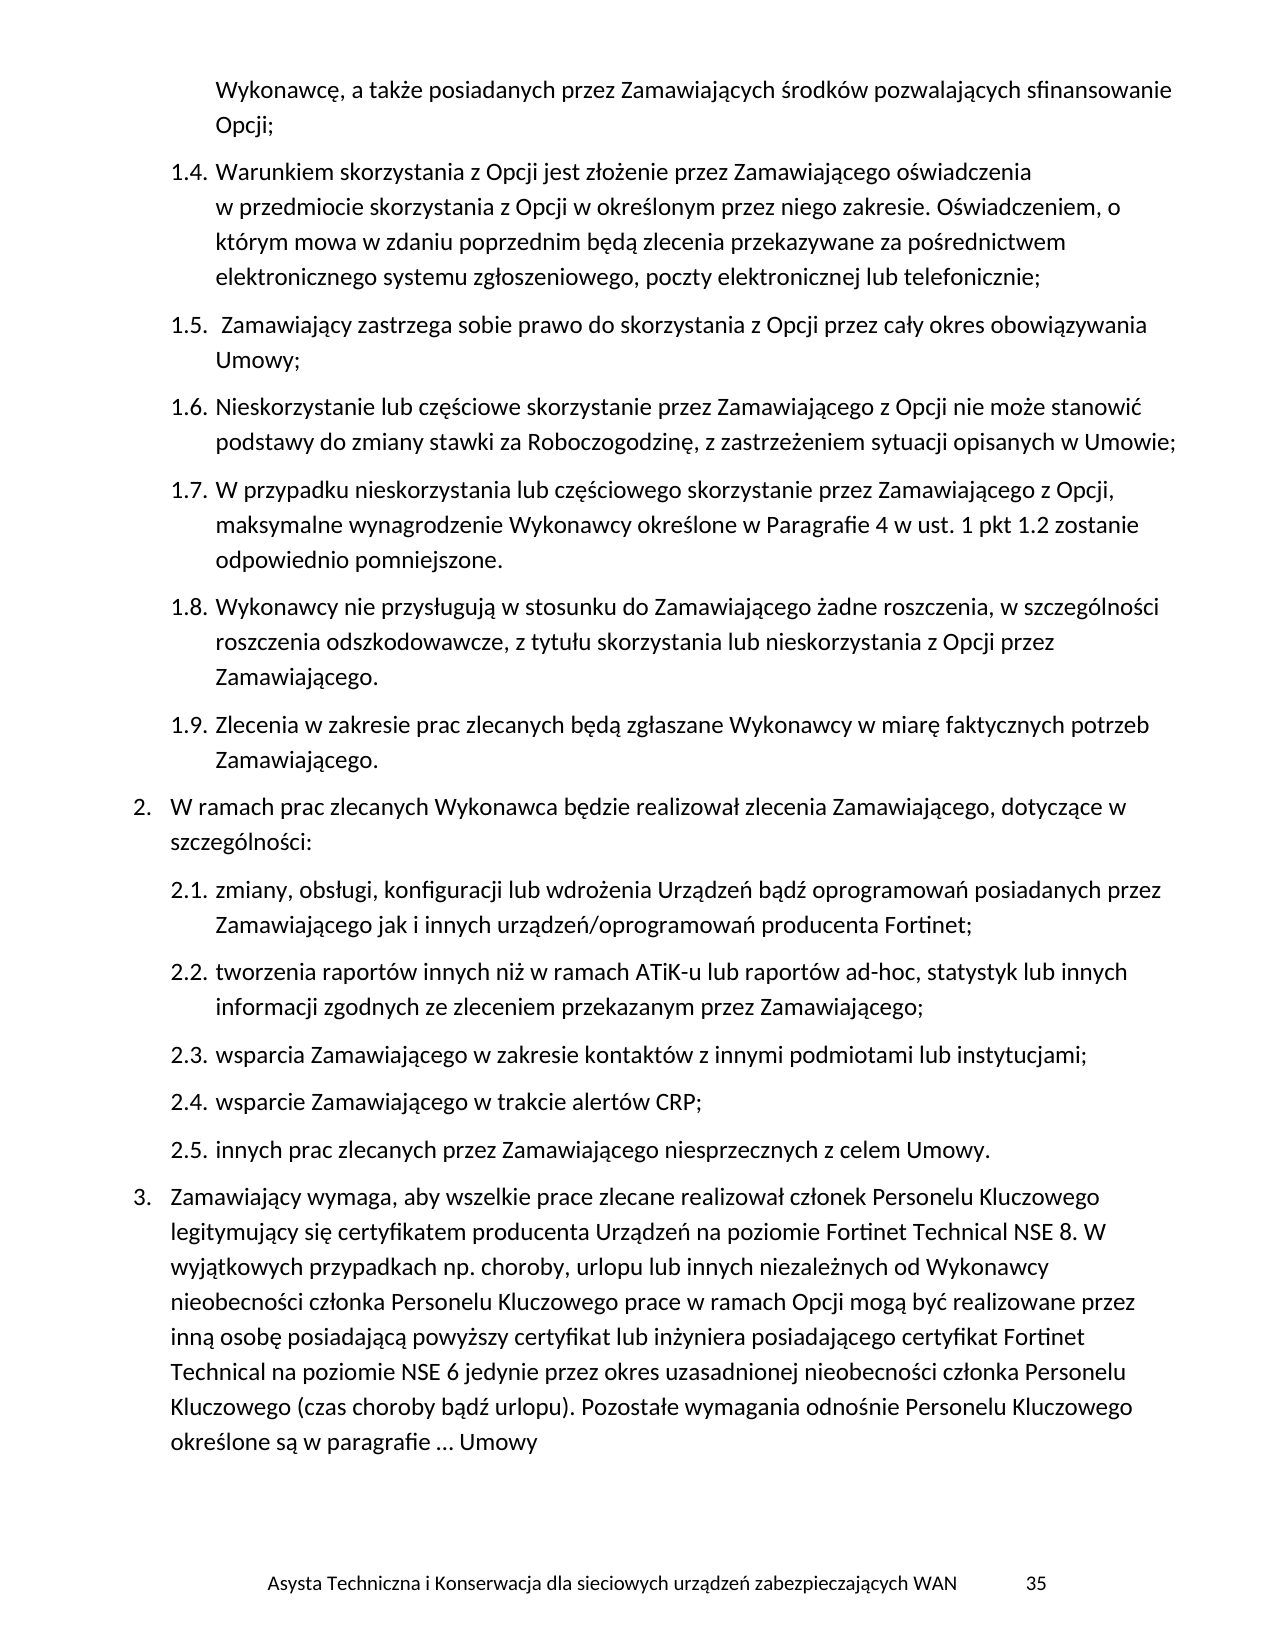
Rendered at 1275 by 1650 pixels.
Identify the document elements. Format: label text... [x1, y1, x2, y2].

list Nieskorzystanie lub częściowe skorzystanie przez Zamawiającego z Opcji nie może stanowić podstawy do zmiany stawki za Roboczogodzinę, z zastrzeżeniem sytuacji opisanych w Umowie; [170, 391, 1181, 457]
list Zamawiający zastrzega sobie prawo do skorzystania z Opcji przez cały okres obowiązywania Umowy; [170, 309, 1181, 374]
list Wykonawcy nie przysługują w stosunku do Zamawiającego żadne roszczenia, w szczególności roszczenia odszkodowawcze, z tytułu skorzystania lub nieskorzystania z Opcji przez Zamawiającego. [170, 591, 1181, 692]
list Zamawiający wymaga, aby wszelkie prace zlecane realizował członek Personelu Kluczowego legitymujący się certyfikatem producenta Urządzeń na poziomie Fortinet Technical NSE 8. W wyjątkowych przypadkach np. choroby, urlopu lub innych niezależnych od Wykonawcy nieobecności członka Personelu Kluczowego prace w ramach Opcji mogą być realizowane przez inną osobę posiadającą powyższy certyfikat lub inżyniera posiadającego certyfikat Fortinet Technical na poziomie NSE 6 jedynie przez okres uzasadnionej nieobecności członka Personelu Kluczowego (czas choroby bądź urlopu). Pozostałe wymagania odnośnie Personelu Kluczowego określone są w paragrafie … Umowy [133, 1181, 1181, 1457]
list wsparcia Zamawiającego w zakresie kontaktów z innymi podmiotami lub instytucjami; [170, 1039, 1181, 1069]
list zmiany, obsługi, konfiguracji lub wdrożenia Urządzeń bądź oprogramowań posiadanych przez Zamawiającego jak i innych urządzeń/oprogramowań producenta Fortinet; [170, 874, 1181, 939]
list wsparcie Zamawiającego w trakcie alertów CRP; [170, 1086, 1181, 1117]
list tworzenia raportów innych niż w ramach ATiK-u lub raportów ad-hoc, statystyk lub innych informacji zgodnych ze zleceniem przekazanym przez Zamawiającego; [170, 956, 1181, 1022]
list W ramach prac zlecanych Wykonawca będzie realizował zlecenia Zamawiającego, dotyczące w szczególności: [133, 791, 1181, 857]
list Zlecenia w zakresie prac zlecanych będą zgłaszane Wykonawcy w miarę faktycznych potrzeb Zamawiającego. [170, 709, 1181, 774]
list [170, 74, 1181, 139]
list W przypadku nieskorzystania lub częściowego skorzystanie przez Zamawiającego z Opcji, maksymalne wynagrodzenie Wykonawcy określone w Paragrafie 4 w ust. 1 pkt 1.2 zostanie odpowiednio pomniejszone. [170, 474, 1181, 574]
list innych prac zlecanych przez Zamawiającego niesprzecznych z celem Umowy. [170, 1134, 1181, 1164]
list Warunkiem skorzystania z Opcji jest złożenie przez Zamawiającego oświadczenia w przedmiocie skorzystania z Opcji w określonym przez niego zakresie. Oświadczeniem, o którym mowa w zdaniu poprzednim będą zlecenia przekazywane za pośrednictwem elektronicznego systemu zgłoszeniowego, poczty elektronicznej lub telefonicznie; [170, 156, 1181, 292]
